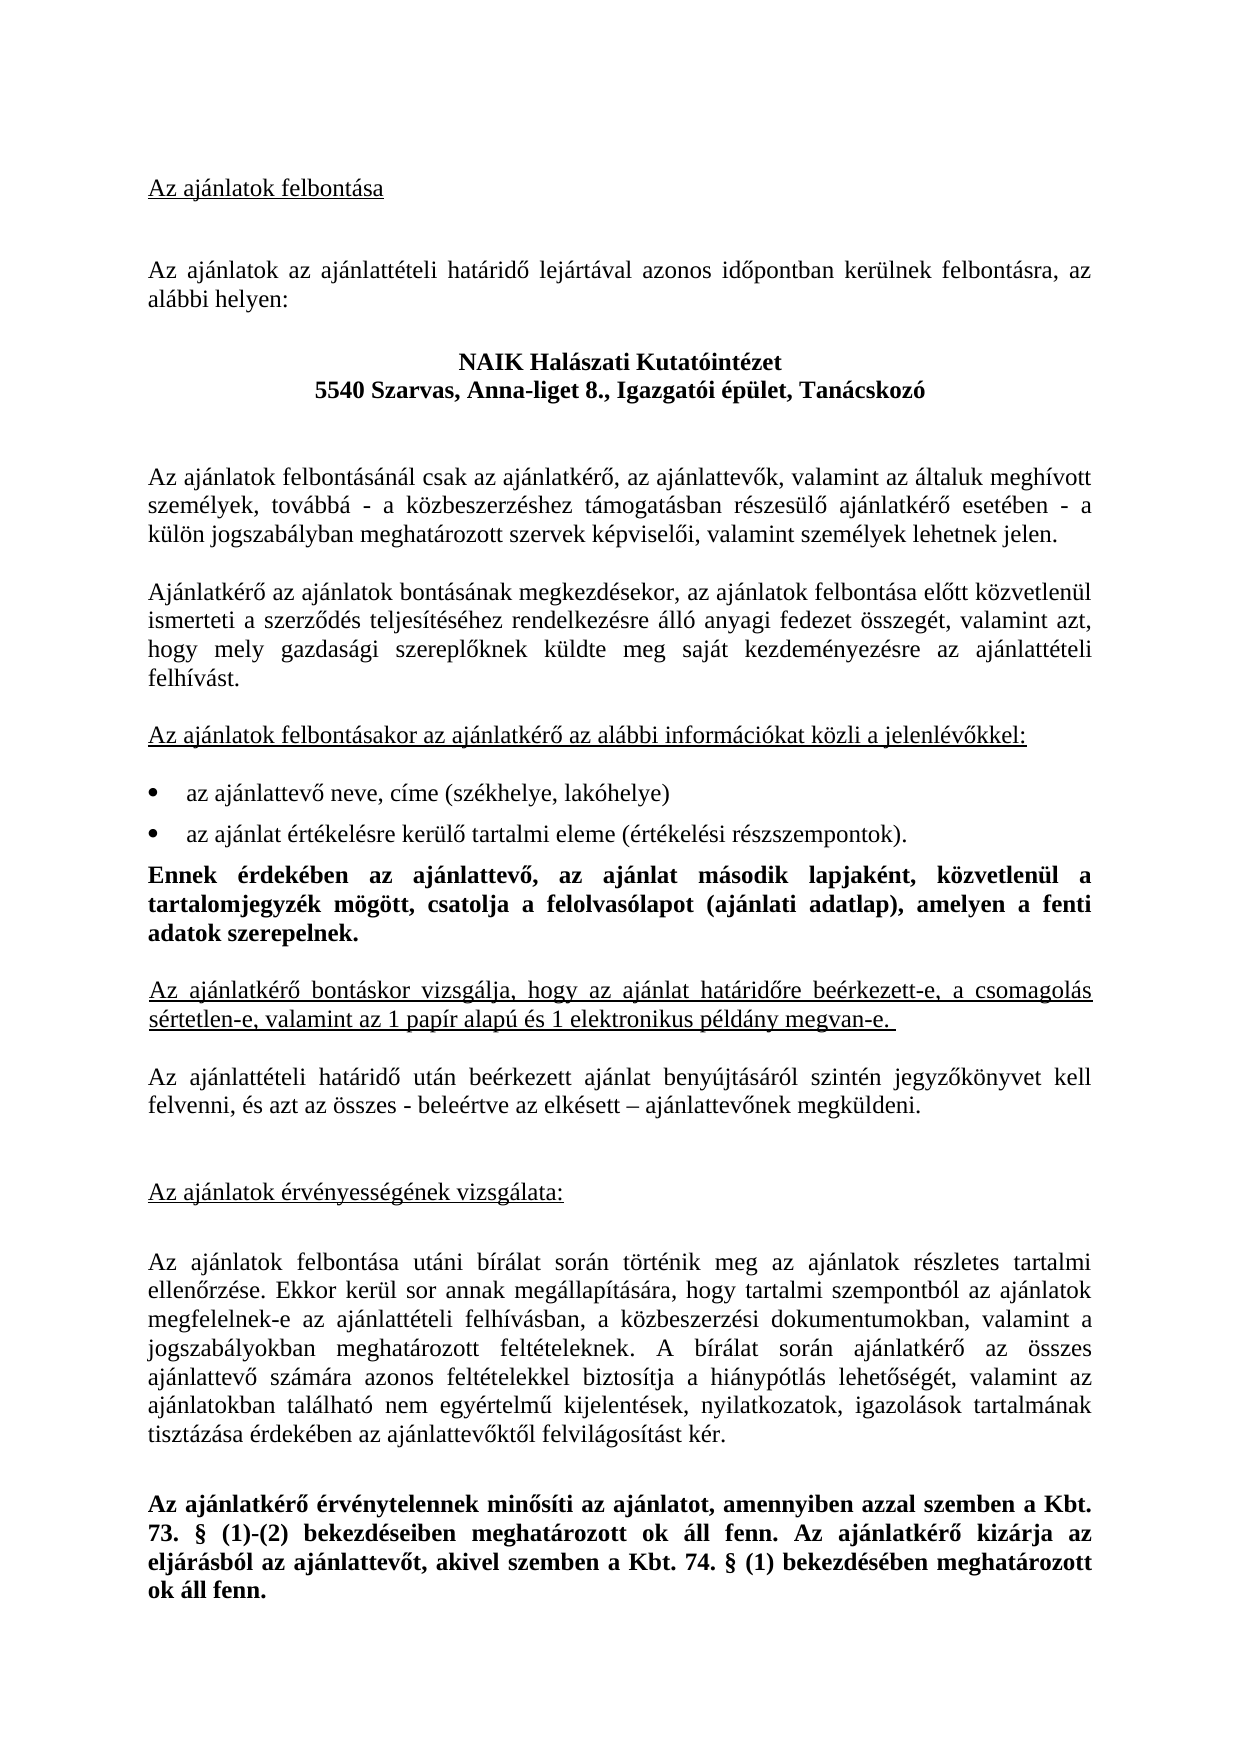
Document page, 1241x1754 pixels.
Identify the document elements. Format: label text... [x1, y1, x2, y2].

text Az ajánlatok érvényességének vizsgálata: [148, 1177, 1093, 1205]
text Az ajánlatok az ajánlattételi határidő lejártával azonos időpontban kerülnek felbontásra, az alábbi helyen: [148, 255, 1093, 313]
text Az ajánlattételi határidő után beérkezett ajánlat benyújtásáról szintén jegyzőkönyvet kell felvenni, és azt az összes - beleértve az elkésett – ajánlattevőnek megküldeni. [148, 1062, 1093, 1119]
text Az ajánlatkérő bontáskor vizsgálja, hogy az ajánlat határidőre beérkezett-e, a csomagolás sértetlen-e, valamint az 1 papír alapú és 1 elektronikus példány megvan-e. [149, 975, 1093, 1000]
text Az ajánlatkérő érvénytelennek minősíti az ajánlatot, amennyiben azzal szemben a Kbt. 73. § (1)-(2) bekezdéseiben meghatározott ok áll fenn. Az ajánlatkérő kizárja az eljárásból az ajánlattevőt, akivel szemben a Kbt. 74. § (1) bekezdésében meghatározott ok áll fenn. [148, 1489, 1093, 1604]
text Az ajánlatok felbontása utáni bírálat során történik meg az ajánlatok részletes tartalmi ellenőrzése. Ekkor kerül sor annak megállapítására, hogy tartalmi szempontból az ajánlatok megfelelnek-e az ajánlattételi felhívásban, a közbeszerzési dokumentumokban, valamint a jogszabályokban meghatározott feltételeknek. A bírálat során ajánlatkérő az összes ajánlattevő számára azonos feltételekkel biztosítja a hiánypótlás lehetőségét, valamint az ajánlatokban található nem egyértelmű kijelentések, nyilatkozatok, igazolások tartalmának tisztázása érdekében az ajánlattevőktől felvilágosítást kér. [148, 1247, 1093, 1448]
text Az ajánlatok felbontásakor az ajánlatkérő az alábbi információkat közli a jelenlévőkkel: [148, 720, 1093, 749]
text Ajánlatkérő az ajánlatok bontásának megkezdésekor, az ajánlatok felbontása előtt közvetlenül ismerteti a szerződés teljesítéséhez rendelkezésre álló anyagi fedezet összegét, valamint azt, hogy mely gazdasági szereplőknek küldte meg saját kezdeményezésre az ajánlattételi felhívást. [148, 577, 1093, 692]
text NAIK Halászati Kutatóintézet [148, 347, 1093, 375]
text Ennek érdekében az ajánlattevő, az ajánlat második lapjaként, közvetlenül a tartalomjegyzék mögött, csatolja a felolvasólapot (ajánlati adatlap), amelyen a fenti adatok szerepelnek. [148, 860, 1093, 947]
text Az ajánlatkérő bontáskor vizsgálja, hogy az ajánlat határidőre beérkezett-e, a csomagolás sértetlen-e, valamint az 1 papír alapú és 1 elektronikus példány megvan-e. [149, 1002, 1093, 1033]
text Az ajánlatok felbontásánál csak az ajánlatkérő, az ajánlattevők, valamint az általuk meghívott személyek, továbbá - a közbeszerzéshez támogatásban részesülő ajánlatkérő esetében - a külön jogszabályban meghatározott szervek képviselői, valamint személyek lehetnek jelen. [148, 462, 1093, 548]
text 5540 Szarvas, Anna-liget 8., Igazgatói épület, Tanácskozó [148, 375, 1093, 404]
list az ajánlattevő neve, címe (székhelye, lakóhelye) [149, 778, 1093, 807]
subtitle Az ajánlatok felbontása [148, 173, 1093, 201]
list az ajánlat értékelésre kerülő tartalmi eleme (értékelési részszempontok). [149, 819, 1093, 848]
